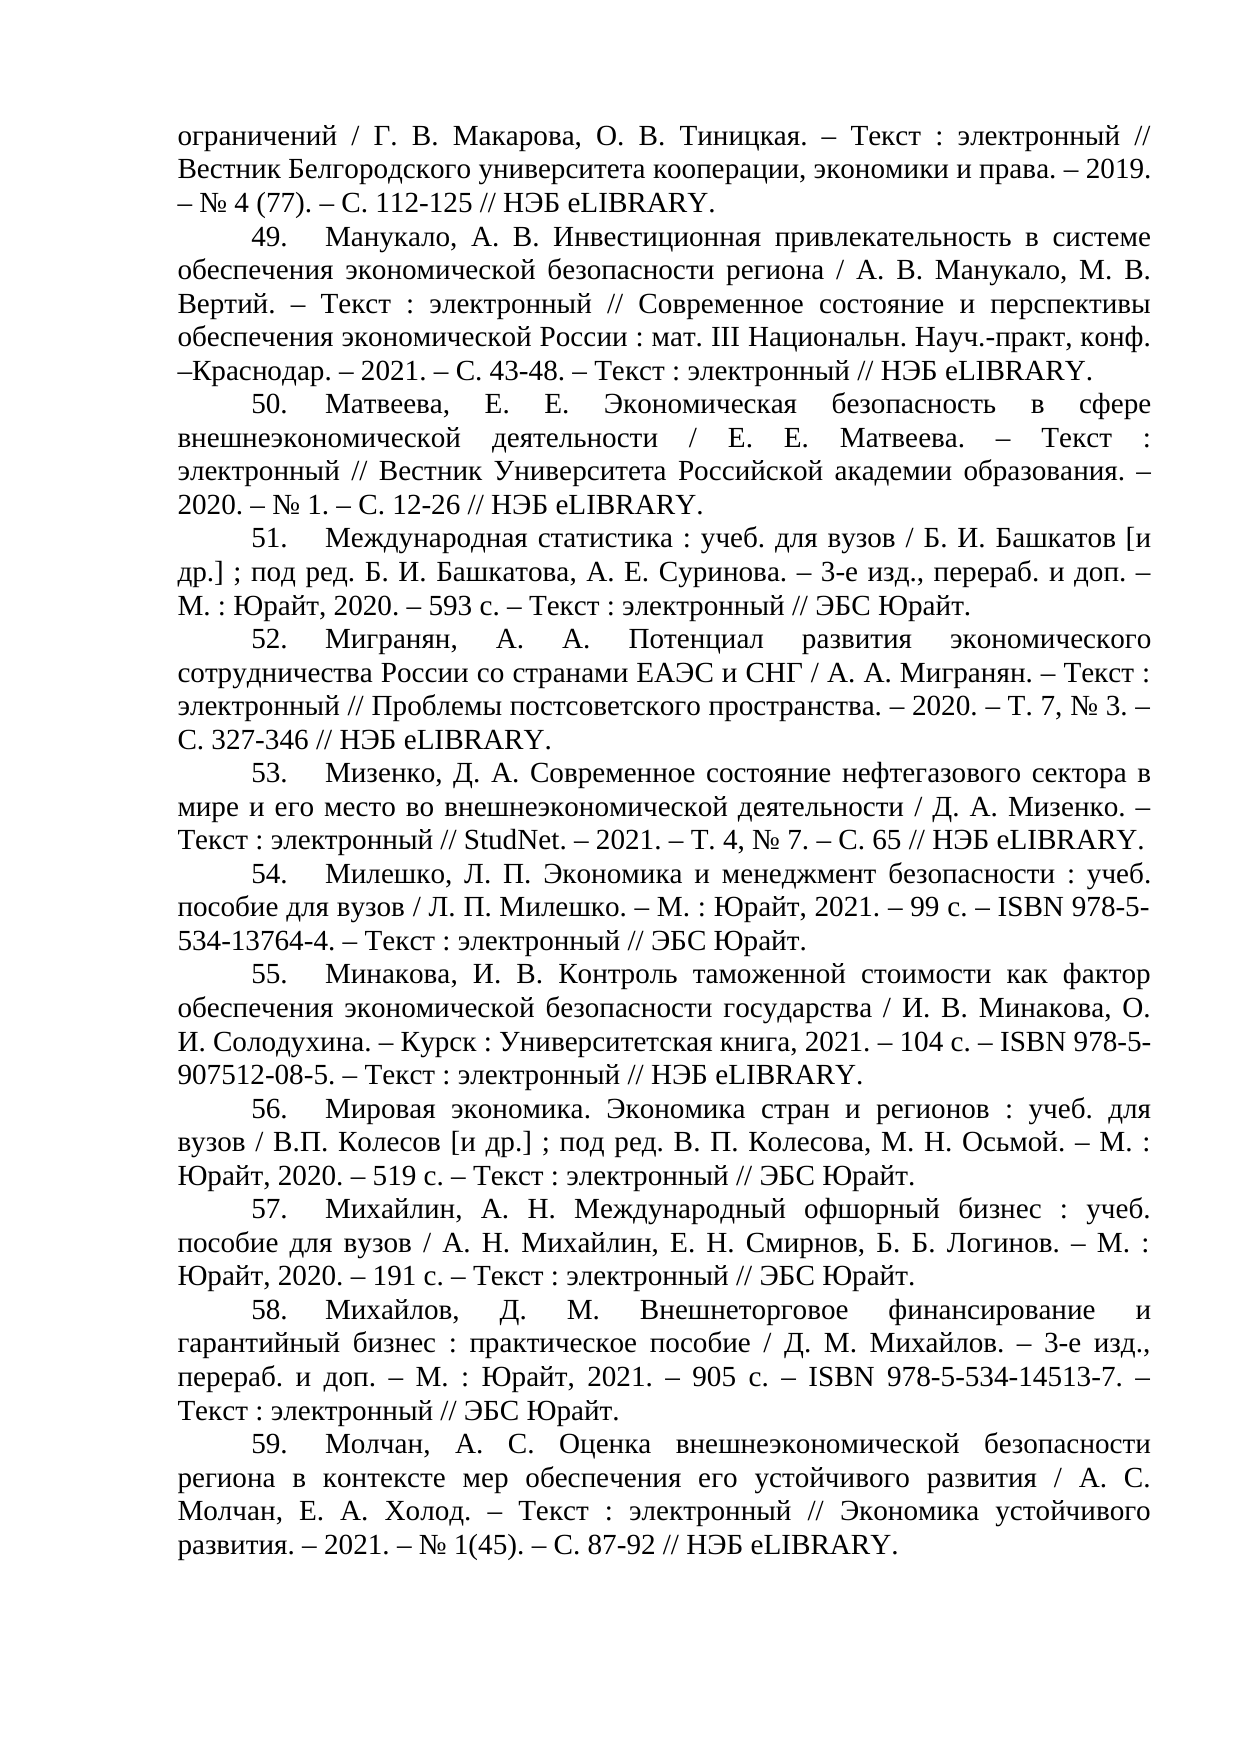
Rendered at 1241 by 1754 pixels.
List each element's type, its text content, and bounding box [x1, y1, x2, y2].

list Молчан, А. С. Оценка внешнеэкономической безопасности региона в контексте мер обеспечения его устойчивого развития / А. С. Молчан, Е. А. Холод. – Текст : электронный // Экономика устойчивого развития. – 2021. – № 1(45). – С. 87-92 // НЭБ eLIBRARY. [177, 1426, 1152, 1560]
list Михайлов, Д. М. Внешнеторговое финансирование и гарантийный бизнес : практическое пособие / Д. М. Михайлов. – 3-е изд., перераб. и доп. – М. : Юрайт, 2021. – 905 с. – ISBN 978-5-534-14513-7. – Текст : электронный // ЭБС Юрайт. [177, 1292, 1152, 1426]
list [177, 118, 1152, 219]
list Мировая экономика. Экономика стран и регионов : учеб. для вузов / В.П. Колесов [и др.] ; под ред. В. П. Колесова, М. Н. Осьмой. – М. : Юрайт, 2020. – 519 с. – Текст : электронный // ЭБС Юрайт. [177, 1091, 1152, 1191]
list Михайлин, А. Н. Международный офшорный бизнес : учеб. пособие для вузов / А. Н. Михайлин, Е. Н. Смирнов, Б. Б. Логинов. – М. : Юрайт, 2020. – 191 с. – Текст : электронный // ЭБС Юрайт. [177, 1191, 1152, 1292]
list Манукало, А. В. Инвестиционная привлекательность в системе обеспечения экономической безопасности региона / А. В. Манукало, М. В. Вертий. – Текст : электронный // Современное состояние и перспективы обеспечения экономической России : мат. III Национальн. Науч.-практ, конф. –Краснодар. – 2021. – С. 43-48. – Текст : электронный // НЭБ eLIBRARY. [177, 219, 1152, 386]
list Мигранян, А. А. Потенциал развития экономического сотрудничества России со странами ЕАЭС и СНГ / А. А. Мигранян. – Текст : электронный // Проблемы постсоветского пространства. – 2020. – Т. 7, № 3. – С. 327-346 // НЭБ eLIBRARY. [177, 621, 1152, 755]
list Мизенко, Д. А. Современное состояние нефтегазового сектора в мире и его место во внешнеэкономической деятельности / Д. А. Мизенко. – Текст : электронный // StudNet. – 2021. – Т. 4, № 7. – С. 65 // НЭБ eLIBRARY. [177, 755, 1152, 856]
list Минакова, И. В. Контроль таможенной стоимости как фактор обеспечения экономической безопасности государства / И. В. Минакова, О. И. Солодухина. – Курск : Университетская книга, 2021. – 104 с. – ISBN 978-5-907512-08-5. – Текст : электронный // НЭБ eLIBRARY. [177, 957, 1152, 1091]
list Милешко, Л. П. Экономика и менеджмент безопасности : учеб. пособие для вузов / Л. П. Милешко. – М. : Юрайт, 2021. – 99 с. – ISBN 978-5-534-13764-4. – Текст : электронный // ЭБС Юрайт. [177, 856, 1152, 957]
list Международная статистика : учеб. для вузов / Б. И. Башкатов [и др.] ; под ред. Б. И. Башкатова, А. Е. Суринова. – 3-е изд., перераб. и доп. – М. : Юрайт, 2020. – 593 с. – Текст : электронный // ЭБС Юрайт. [177, 521, 1152, 621]
list Матвеева, Е. Е. Экономическая безопасность в сфере внешнеэкономической деятельности / Е. Е. Матвеева. – Текст : электронный // Вестник Университета Российской академии образования. – 2020. – № 1. – С. 12-26 // НЭБ eLIBRARY. [177, 386, 1152, 521]
